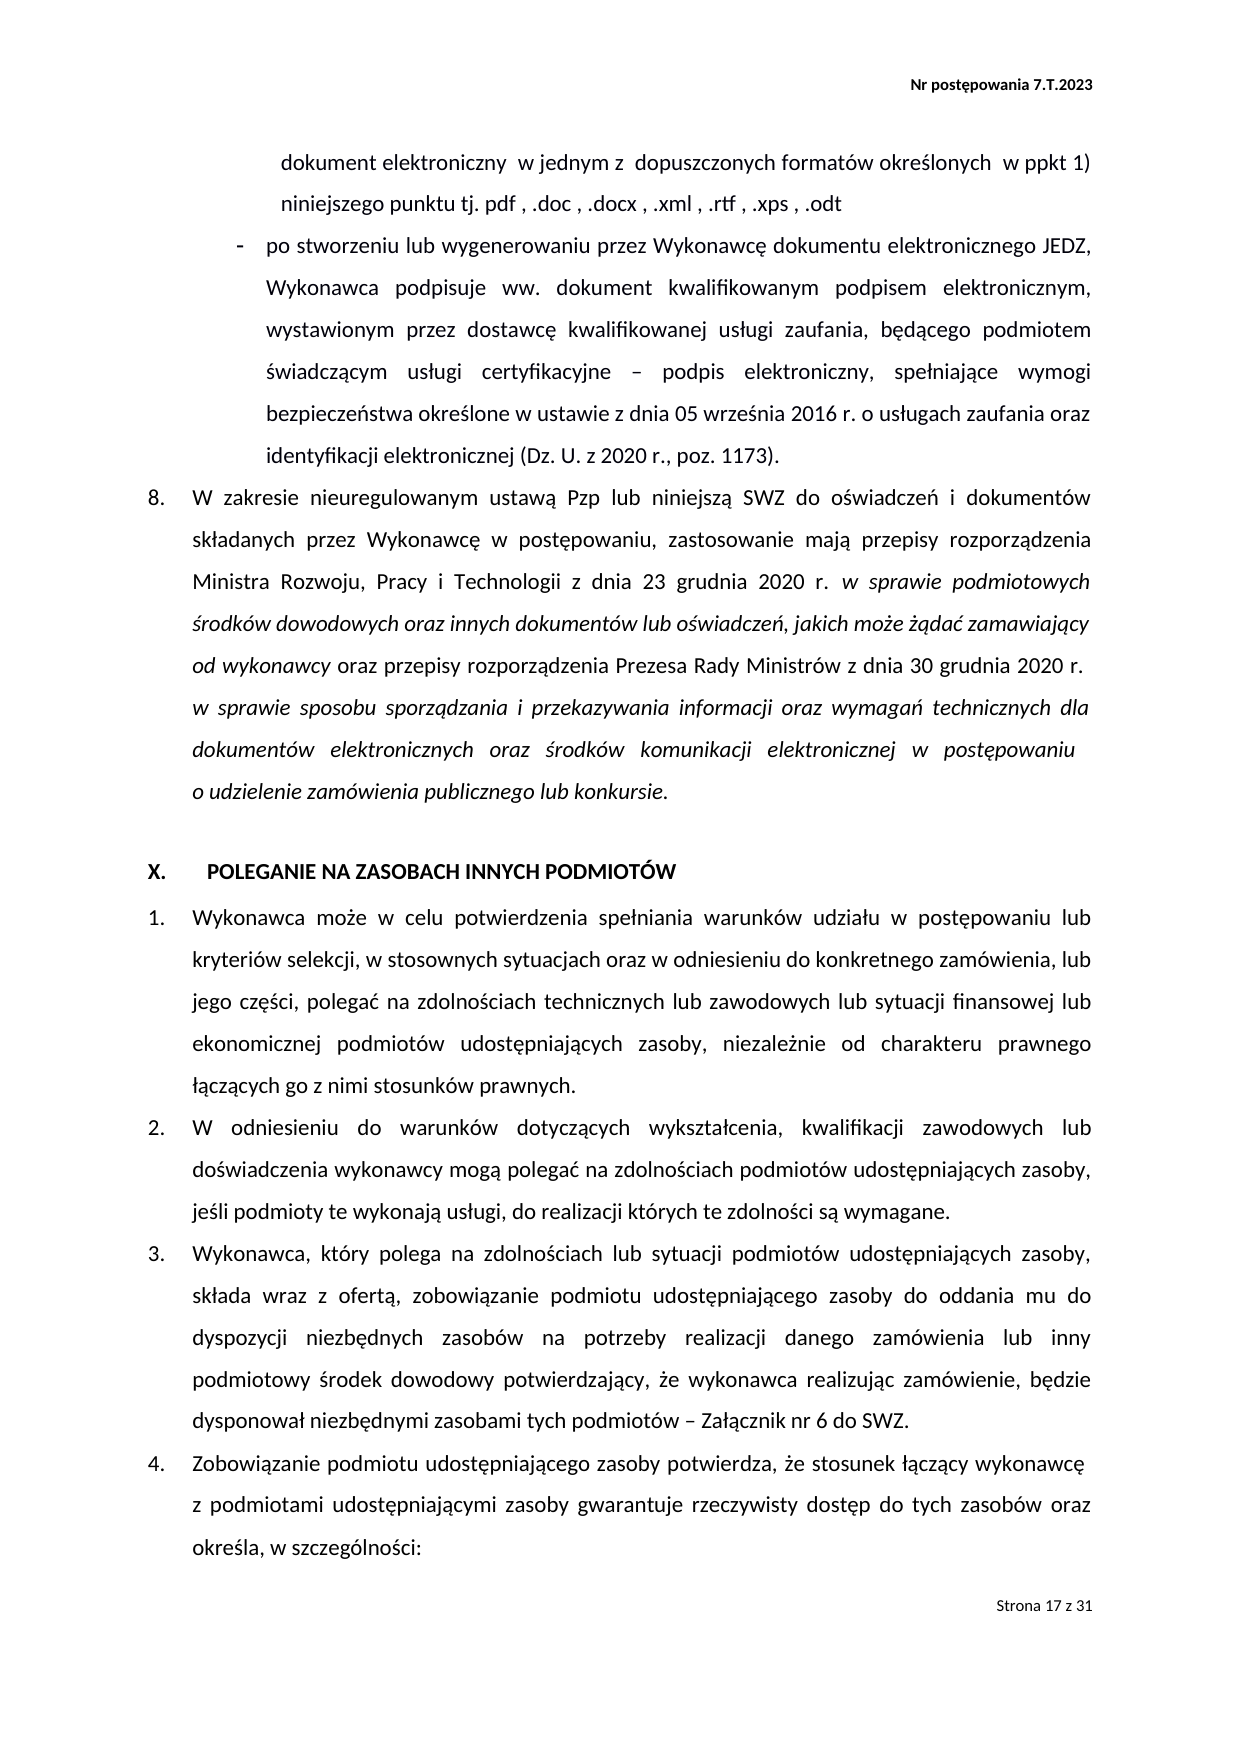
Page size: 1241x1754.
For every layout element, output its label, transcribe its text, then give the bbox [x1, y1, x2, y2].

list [266, 148, 1093, 218]
list W odniesieniu do warunków dotyczących wykształcenia, kwalifikacji zawodowych lub doświadczenia wykonawcy mogą polegać na zdolnościach podmiotów udostępniających zasoby, jeśli podmioty te wykonają usługi, do realizacji których te zdolności są wymagane. [148, 1113, 1093, 1225]
text X. POLEGANIE NA ZASOBACH INNYCH PODMIOTÓW [148, 857, 1093, 885]
list Wykonawca, który polega na zdolnościach lub sytuacji podmiotów udostępniających zasoby, składa wraz z ofertą, zobowiązanie podmiotu udostępniającego zasoby do oddania mu do dyspozycji niezbędnych zasobów na potrzeby realizacji danego zamówienia lub inny podmiotowy środek dowodowy potwierdzający, że wykonawca realizując zamówienie, będzie dysponował niezbędnymi zasobami tych podmiotów – Załącznik nr 6 do SWZ. [148, 1239, 1093, 1435]
list Wykonawca może w celu potwierdzenia spełniania warunków udziału w postępowaniu lub kryteriów selekcji, w stosownych sytuacjach oraz w odniesieniu do konkretnego zamówienia, lub jego części, polegać na zdolnościach technicznych lub zawodowych lub sytuacji finansowej lub ekonomicznej podmiotów udostępniających zasoby, niezależnie od charakteru prawnego łączących go z nimi stosunków prawnych. [148, 903, 1093, 1099]
list Zobowiązanie podmiotu udostępniającego zasoby potwierdza, że stosunek łączący wykonawcę z podmiotami udostępniającymi zasoby gwarantuje rzeczywisty dostęp do tych zasobów oraz określa, w szczególności: [148, 1449, 1093, 1561]
list po stworzeniu lub wygenerowaniu przez Wykonawcę dokumentu elektronicznego JEDZ, Wykonawca podpisuje ww. dokument kwalifikowanym podpisem elektronicznym, wystawionym przez dostawcę kwalifikowanej usługi zaufania, będącego podmiotem świadczącym usługi certyfikacyjne – podpis elektroniczny, spełniające wymogi bezpieczeństwa określone w ustawie z dnia 05 września 2016 r. o usługach zaufania oraz identyfikacji elektronicznej (Dz. U. z 2020 r., poz. 1173). [236, 232, 1093, 469]
list W zakresie nieuregulowanym ustawą Pzp lub niniejszą SWZ do oświadczeń i dokumentów składanych przez Wykonawcę w postępowaniu, zastosowanie mają przepisy rozporządzenia Ministra Rozwoju, Pracy i Technologii z dnia 23 grudnia 2020 r. w sprawie podmiotowych środków dowodowych oraz innych dokumentów lub oświadczeń, jakich może żądać zamawiający od wykonawcy oraz przepisy rozporządzenia Prezesa Rady Ministrów z dnia 30 grudnia 2020 r. w sprawie sposobu sporządzania i przekazywania informacji oraz wymagań technicznych dla dokumentów elektronicznych oraz środków komunikacji elektronicznej w postępowaniu o udzielenie zamówienia publicznego lub konkursie. [148, 483, 1093, 805]
